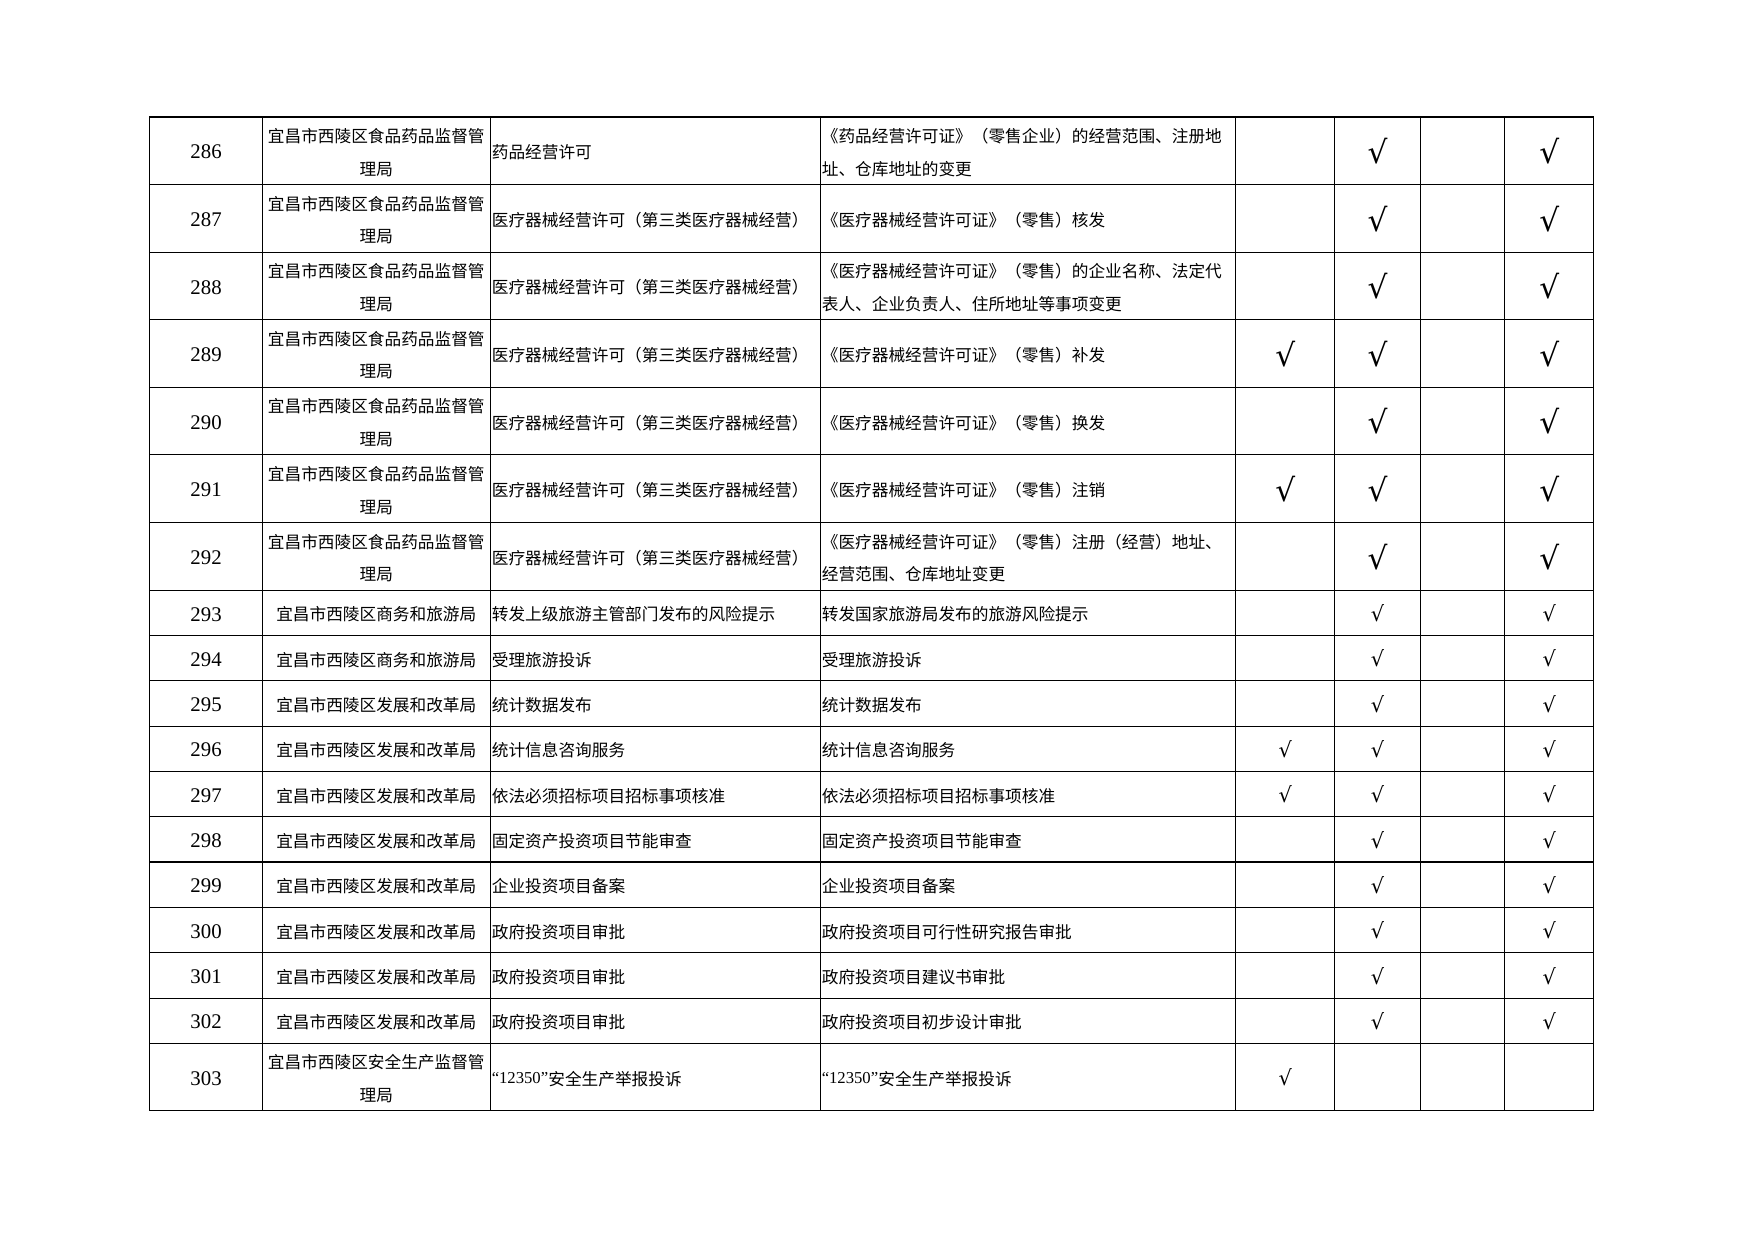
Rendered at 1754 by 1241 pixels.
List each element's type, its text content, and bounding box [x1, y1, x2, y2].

table_cell √ [1335, 523, 1420, 589]
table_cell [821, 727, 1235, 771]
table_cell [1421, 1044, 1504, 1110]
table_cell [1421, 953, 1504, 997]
table_cell 287 [150, 185, 262, 252]
table_cell √ [1335, 388, 1420, 454]
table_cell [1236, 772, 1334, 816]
table_cell 医疗器械经营许可（第三类医疗器械经营） [491, 455, 820, 522]
table_cell √ [1335, 320, 1420, 387]
table_cell 《医疗器械经营许可证》（零售）注册（经营）地址、经营范围、仓库地址变更 [821, 523, 1235, 589]
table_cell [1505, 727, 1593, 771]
table_cell 宜昌市西陵区食品药品监督管理局 [263, 523, 490, 589]
table_cell √ [1335, 185, 1420, 252]
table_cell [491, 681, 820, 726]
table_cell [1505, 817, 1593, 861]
table_cell √ [1505, 320, 1593, 387]
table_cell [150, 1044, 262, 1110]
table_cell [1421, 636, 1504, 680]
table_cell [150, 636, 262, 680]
table_cell √ [1236, 320, 1334, 387]
table_cell √ [1335, 118, 1420, 184]
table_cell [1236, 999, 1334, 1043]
table_cell [1421, 388, 1504, 454]
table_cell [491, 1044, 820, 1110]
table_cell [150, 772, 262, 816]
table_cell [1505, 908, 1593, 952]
table_cell 宜昌市西陵区食品药品监督管理局 [263, 253, 490, 319]
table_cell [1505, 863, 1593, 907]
table_cell 医疗器械经营许可（第三类医疗器械经营） [491, 523, 820, 589]
table_cell 292 [150, 523, 262, 589]
table_cell √ [1335, 455, 1420, 522]
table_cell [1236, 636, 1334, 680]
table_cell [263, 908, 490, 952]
table_cell [1421, 118, 1504, 184]
table_cell 宜昌市西陵区食品药品监督管理局 [263, 185, 490, 252]
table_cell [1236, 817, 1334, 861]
table_cell 《医疗器械经营许可证》（零售）的企业名称、法定代表人、企业负责人、住所地址等事项变更 [821, 253, 1235, 319]
table_cell √ [1335, 253, 1420, 319]
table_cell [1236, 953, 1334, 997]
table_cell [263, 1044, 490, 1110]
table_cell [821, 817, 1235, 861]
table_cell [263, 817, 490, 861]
table_cell [1236, 591, 1334, 635]
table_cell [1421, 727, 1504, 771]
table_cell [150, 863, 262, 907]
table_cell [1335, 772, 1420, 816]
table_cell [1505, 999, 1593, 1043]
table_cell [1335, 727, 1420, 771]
table_cell 286 [150, 118, 262, 184]
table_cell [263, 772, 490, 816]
table_cell √ [1505, 455, 1593, 522]
table_cell 288 [150, 253, 262, 319]
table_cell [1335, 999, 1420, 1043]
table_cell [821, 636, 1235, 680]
table_cell 289 [150, 320, 262, 387]
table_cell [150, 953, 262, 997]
table_cell 宜昌市西陵区食品药品监督管理局 [263, 388, 490, 454]
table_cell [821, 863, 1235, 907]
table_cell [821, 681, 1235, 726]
table_cell 转发上级旅游主管部门发布的风险提示 [491, 591, 820, 635]
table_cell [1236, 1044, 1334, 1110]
table_cell [1236, 523, 1334, 589]
table_cell √ [1505, 388, 1593, 454]
table_cell 《医疗器械经营许可证》（零售）注销 [821, 455, 1235, 522]
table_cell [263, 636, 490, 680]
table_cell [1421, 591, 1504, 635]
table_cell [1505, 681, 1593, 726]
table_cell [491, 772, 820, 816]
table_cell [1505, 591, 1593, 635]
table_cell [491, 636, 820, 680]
table_cell [1236, 253, 1334, 319]
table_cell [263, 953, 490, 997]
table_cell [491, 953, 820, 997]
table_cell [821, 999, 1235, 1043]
table_cell 宜昌市西陵区食品药品监督管理局 [263, 118, 490, 184]
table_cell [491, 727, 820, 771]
table_cell 转发国家旅游局发布的旅游风险提示 [821, 591, 1235, 635]
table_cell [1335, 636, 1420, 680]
table_cell 医疗器械经营许可（第三类医疗器械经营） [491, 320, 820, 387]
table_cell [1236, 185, 1334, 252]
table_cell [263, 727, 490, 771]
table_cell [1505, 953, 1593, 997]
table_cell 医疗器械经营许可（第三类医疗器械经营） [491, 388, 820, 454]
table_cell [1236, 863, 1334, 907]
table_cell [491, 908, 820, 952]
table_cell [1236, 118, 1334, 184]
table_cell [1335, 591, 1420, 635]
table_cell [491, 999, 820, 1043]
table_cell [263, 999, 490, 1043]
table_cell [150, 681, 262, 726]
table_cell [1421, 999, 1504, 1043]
table_cell 药品经营许可 [491, 118, 820, 184]
table_cell 《药品经营许可证》（零售企业）的经营范围、注册地址、仓库地址的变更 [821, 118, 1235, 184]
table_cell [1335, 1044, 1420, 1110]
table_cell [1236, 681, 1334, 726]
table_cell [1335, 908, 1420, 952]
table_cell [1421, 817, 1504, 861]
table_cell 《医疗器械经营许可证》（零售）核发 [821, 185, 1235, 252]
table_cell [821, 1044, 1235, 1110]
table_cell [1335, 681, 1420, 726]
table_cell √ [1505, 185, 1593, 252]
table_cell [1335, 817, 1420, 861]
table_cell 《医疗器械经营许可证》（零售）换发 [821, 388, 1235, 454]
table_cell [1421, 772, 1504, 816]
table_cell √ [1505, 118, 1593, 184]
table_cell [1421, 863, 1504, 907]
table_cell 宜昌市西陵区食品药品监督管理局 [263, 455, 490, 522]
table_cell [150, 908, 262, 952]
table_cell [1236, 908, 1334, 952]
table_cell 291 [150, 455, 262, 522]
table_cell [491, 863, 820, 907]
table_cell [1421, 523, 1504, 589]
table_cell [1421, 185, 1504, 252]
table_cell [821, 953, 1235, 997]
table_cell 宜昌市西陵区食品药品监督管理局 [263, 320, 490, 387]
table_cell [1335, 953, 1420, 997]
table_cell 《医疗器械经营许可证》（零售）补发 [821, 320, 1235, 387]
table_cell 医疗器械经营许可（第三类医疗器械经营） [491, 185, 820, 252]
table_cell [1421, 320, 1504, 387]
table_cell √ [1236, 455, 1334, 522]
table_cell √ [1505, 253, 1593, 319]
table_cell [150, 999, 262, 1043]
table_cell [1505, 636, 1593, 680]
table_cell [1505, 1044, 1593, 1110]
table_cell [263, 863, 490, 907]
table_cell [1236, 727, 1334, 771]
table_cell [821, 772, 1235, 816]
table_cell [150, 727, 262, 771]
table_cell 290 [150, 388, 262, 454]
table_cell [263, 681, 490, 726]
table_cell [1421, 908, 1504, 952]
table_cell [1421, 455, 1504, 522]
table_cell 293 [150, 591, 262, 635]
table_cell [1236, 388, 1334, 454]
table_cell [1421, 253, 1504, 319]
table_cell 宜昌市西陵区商务和旅游局 [263, 591, 490, 635]
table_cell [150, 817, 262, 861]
table_cell 医疗器械经营许可（第三类医疗器械经营） [491, 253, 820, 319]
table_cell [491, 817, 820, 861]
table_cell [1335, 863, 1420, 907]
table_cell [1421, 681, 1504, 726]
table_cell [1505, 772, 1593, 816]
table_cell √ [1505, 523, 1593, 589]
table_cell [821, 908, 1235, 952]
